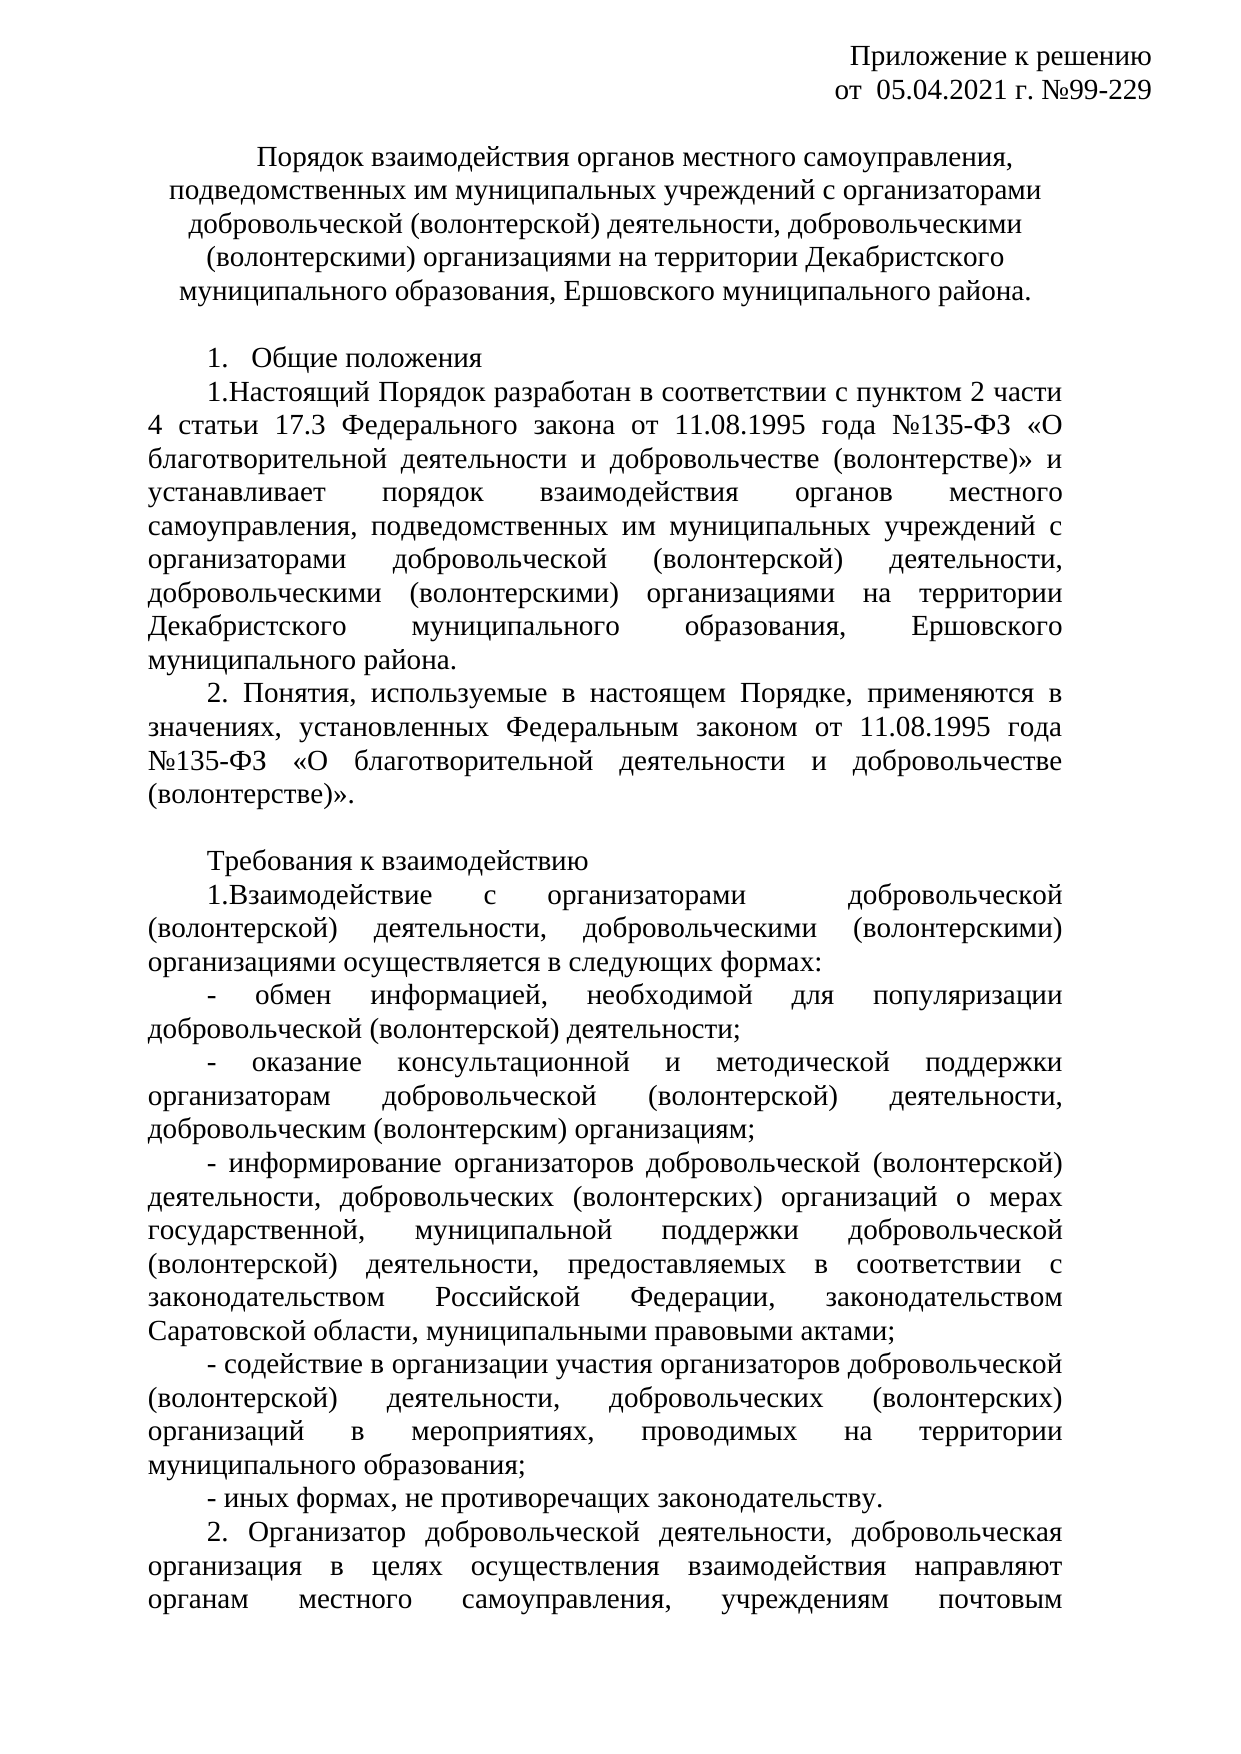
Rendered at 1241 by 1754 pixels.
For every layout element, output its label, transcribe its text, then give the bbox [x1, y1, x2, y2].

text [148, 1514, 1063, 1615]
text Требования к взаимодействию [148, 843, 1063, 877]
text - содействие в организации участия организаторов добровольческой (волонтерской) деятельности, добровольческих (волонтерских) организаций в мероприятиях, проводимых на территории муниципального образования; [148, 1346, 1063, 1481]
text 1.Взаимодействие с организаторами добровольческой (волонтерской) деятельности, добровольческими (волонтерскими) организациями осуществляется в следующих формах: [148, 877, 1063, 977]
text - иных формах, не противоречащих законодательству. [148, 1481, 1063, 1514]
list Общие положения [148, 340, 1152, 374]
text 2. Понятия, используемые в настоящем Порядке, применяются в значениях, установленных Федеральным законом от 11.08.1995 года №135-ФЗ «О благотворительной деятельности и добровольчестве (волонтерстве)». [148, 676, 1063, 810]
text - информирование организаторов добровольческой (волонтерской) деятельности, добровольческих (волонтерских) организаций о мерах государственной, муниципальной поддержки добровольческой (волонтерской) деятельности, предоставляемых в соответствии с законодательством Российской Федерации, законодательством Саратовской области, муниципальными правовыми актами; [148, 1145, 1063, 1346]
text - обмен информацией, необходимой для популяризации добровольческой (волонтерской) деятельности; [148, 977, 1063, 1044]
text Приложение к решению [177, 38, 1152, 72]
text от 05.04.2021 г. №99-229 [177, 72, 1152, 105]
text - оказание консультационной и методической поддержки организаторам добровольческой (волонтерской) деятельности, добровольческим (волонтерским) организациям; [148, 1044, 1063, 1145]
text 1.Настоящий Порядок разработан в соответствии с пунктом 2 части 4 статьи 17.3 Федерального закона от 11.08.1995 года №135-ФЗ «О благотворительной деятельности и добровольчестве (волонтерстве)» и устанавливает порядок взаимодействия органов местного самоуправления, подведомственных им муниципальных учреждений с организаторами добровольческой (волонтерской) деятельности, добровольческими (волонтерскими) организациями на территории Декабристского муниципального образования, Ершовского муниципального района. [148, 374, 1063, 676]
text Порядок взаимодействия органов местного самоуправления, подведомственных им муниципальных учреждений с организаторами добровольческой (волонтерской) деятельности, добровольческими (волонтерскими) организациями на территории Декабристского муниципального образования, Ершовского муниципального района. [148, 139, 1063, 307]
